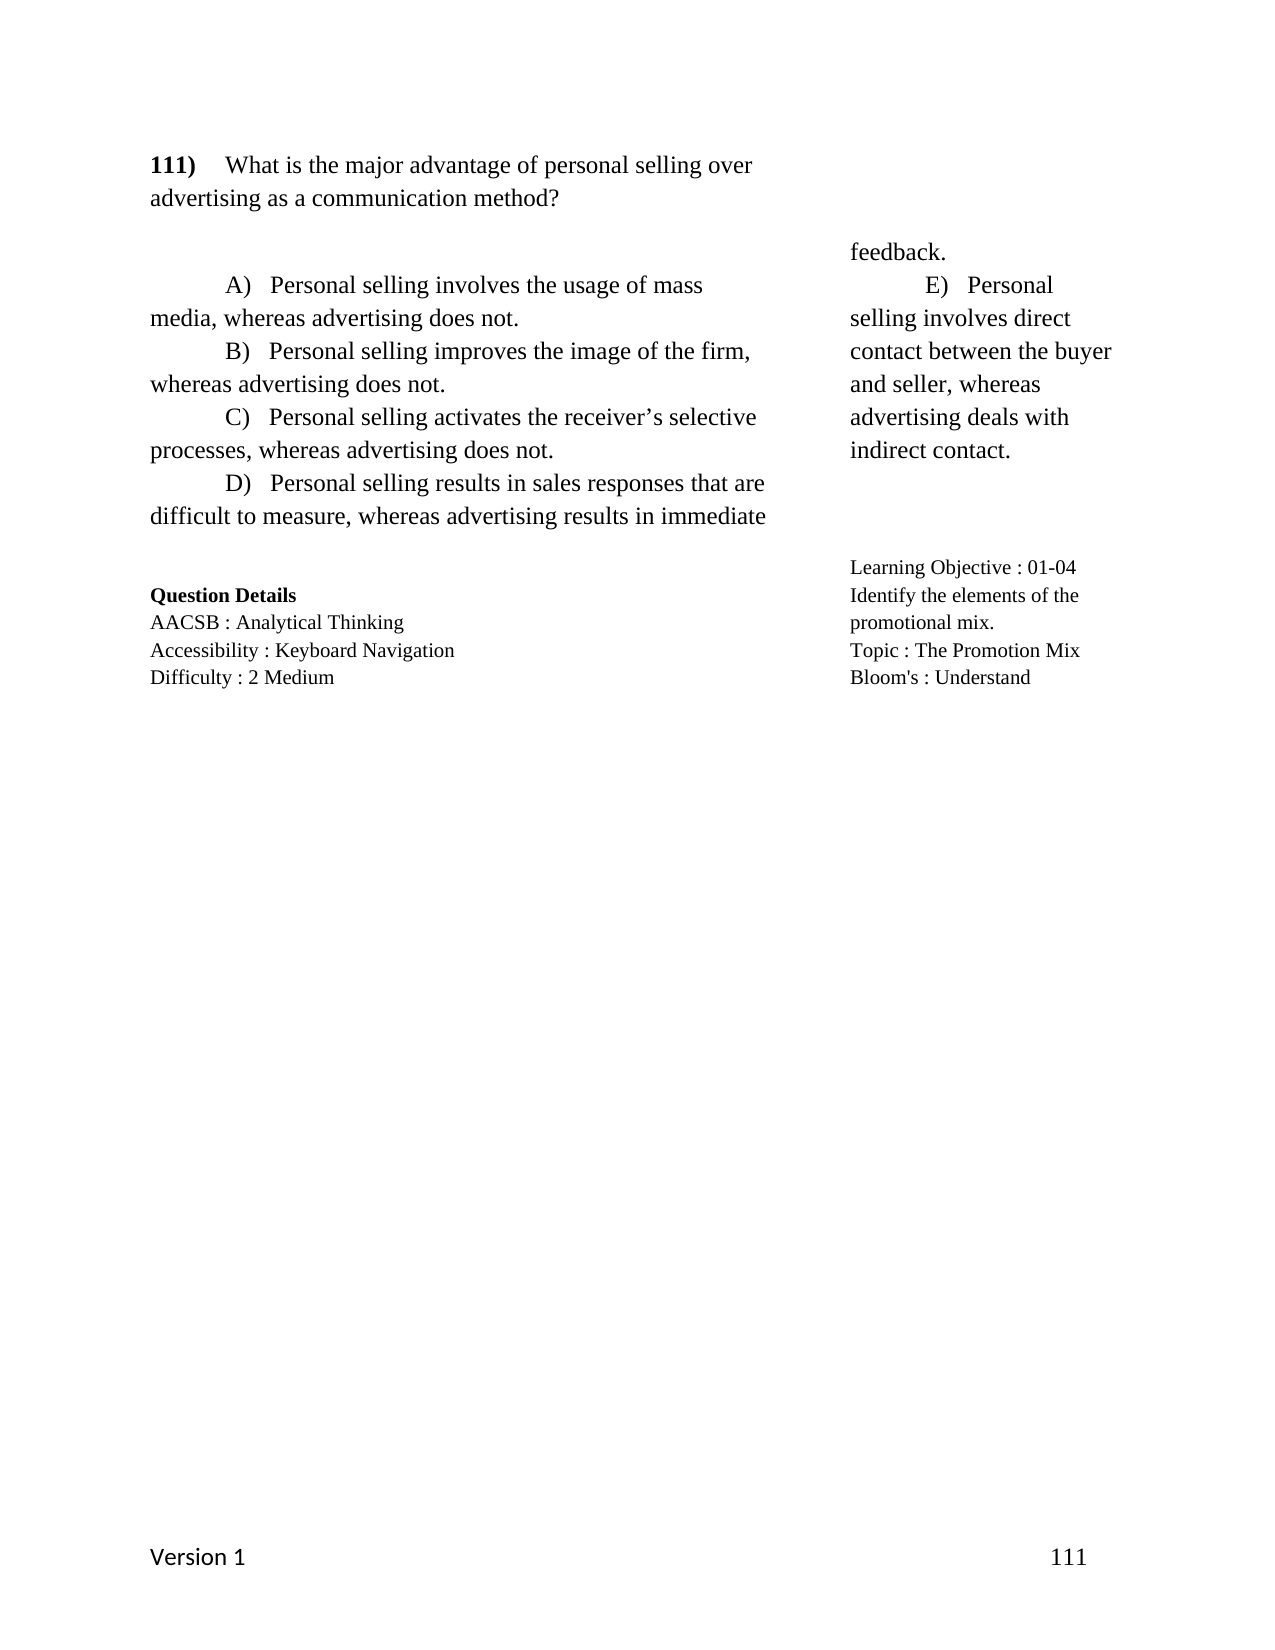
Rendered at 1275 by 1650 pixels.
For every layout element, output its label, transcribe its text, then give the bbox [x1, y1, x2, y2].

text A) Personal selling involves the usage of mass media, whereas advertising does not. B) Personal selling improves the image of the firm, whereas advertising does not. C) Personal selling activates the receiver’s selective processes, whereas advertising does not. D) Personal selling results in sales responses that are difficult to measure, whereas advertising results in immediate feedback. E) Personal selling involves direct contact between the buyer and seller, whereas advertising deals with indirect contact. [850, 237, 1125, 497]
text A) Personal selling involves the usage of mass media, whereas advertising does not. B) Personal selling improves the image of the firm, whereas advertising does not. C) Personal selling activates the receiver’s selective processes, whereas advertising does not. D) Personal selling results in sales responses that are difficult to measure, whereas advertising results in immediate feedback. E) Personal selling involves direct contact between the buyer and seller, whereas advertising deals with indirect contact. [150, 237, 775, 530]
text Question Details AACSB : Analytical Thinking Accessibility : Keyboard Navigation Difficulty : 2 Medium Learning Objective : 01-04 Identify the elements of the promotional mix. Topic : The Promotion Mix Bloom's : Understand [850, 555, 1125, 689]
text Question Details AACSB : Analytical Thinking Accessibility : Keyboard Navigation Difficulty : 2 Medium Learning Objective : 01-04 Identify the elements of the promotional mix. Topic : The Promotion Mix Bloom's : Understand [150, 555, 775, 689]
text 111) What is the major advantage of personal selling over advertising as a communication method? [150, 150, 775, 212]
